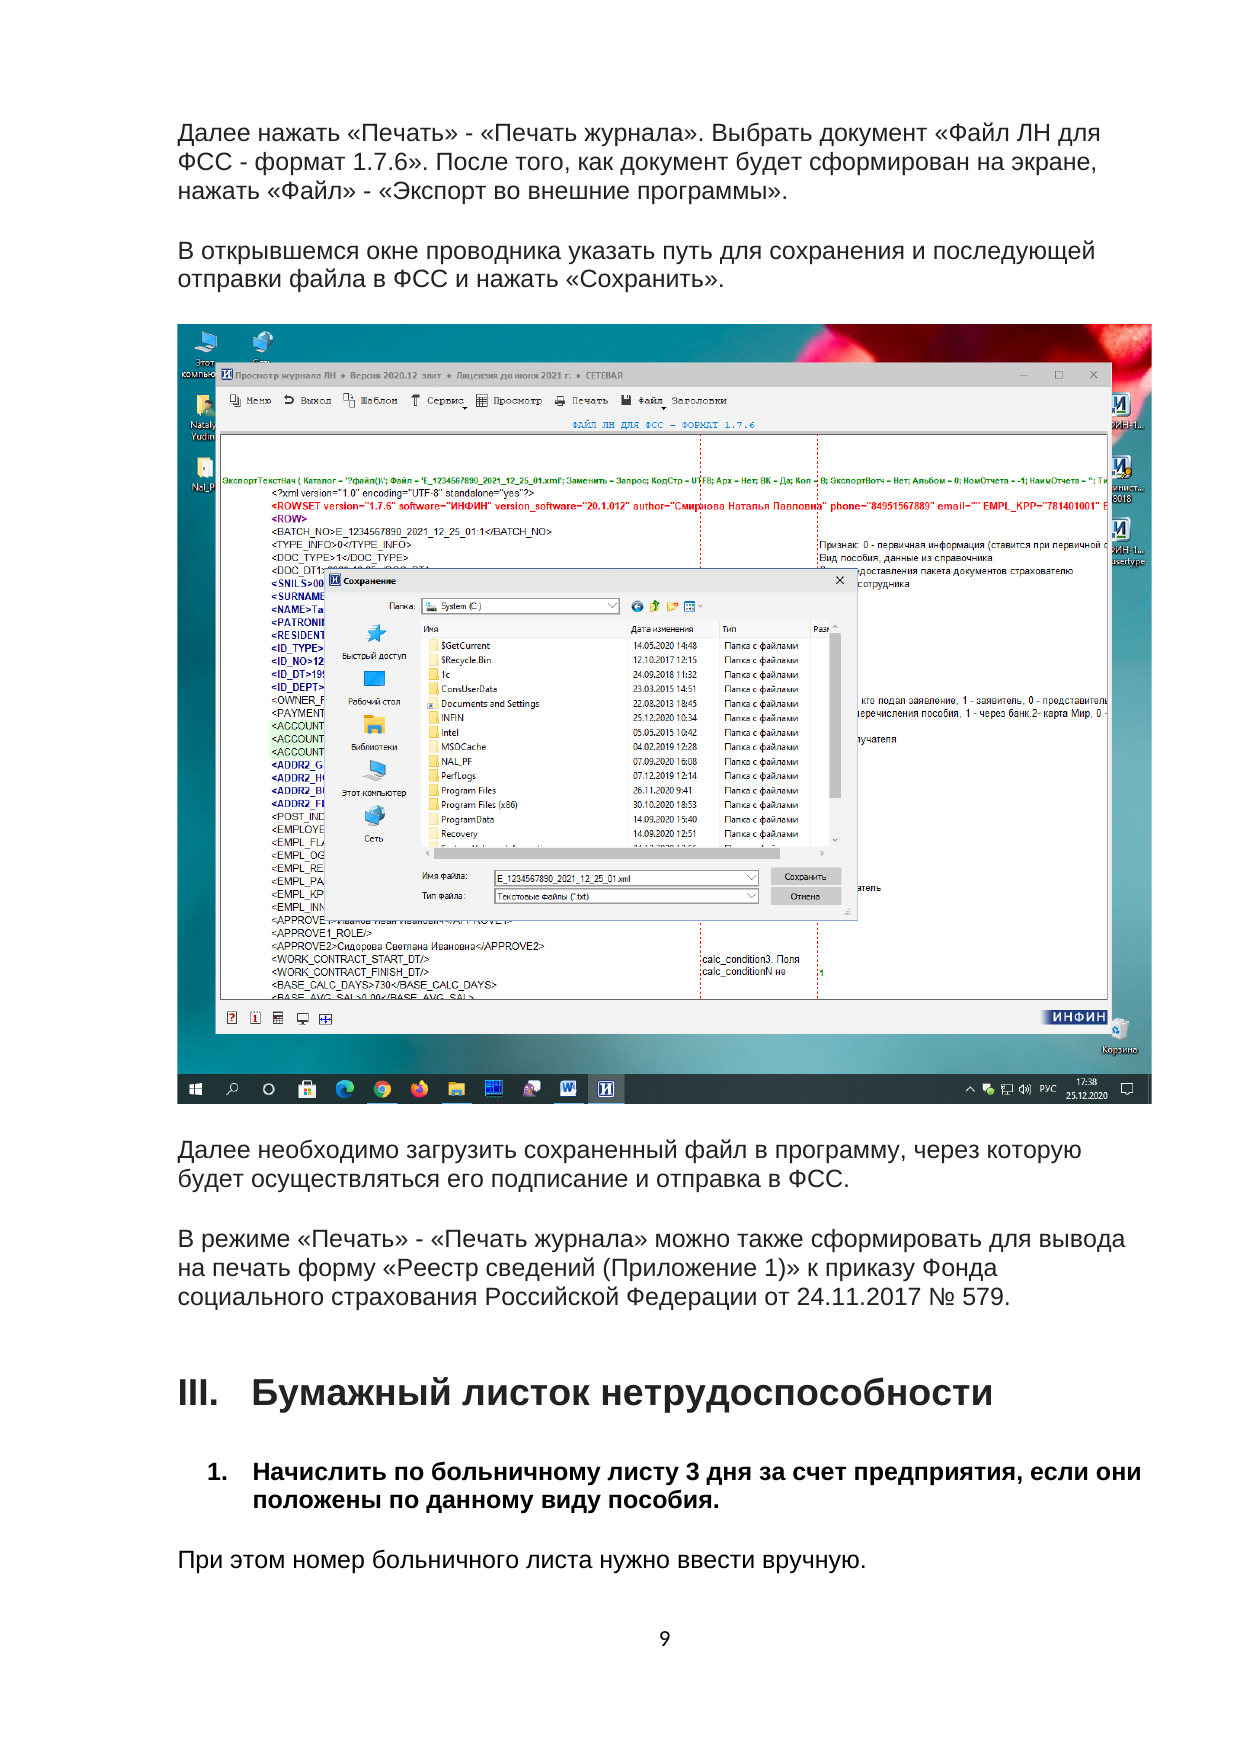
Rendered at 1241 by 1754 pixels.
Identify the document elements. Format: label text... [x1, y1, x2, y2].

text При этом номер больничного листа нужно ввести вручную. [177, 1545, 1152, 1574]
text В режиме «Печать» - «Печать журнала» можно также сформировать для вывода на печать форму «Реестр сведений (Приложение 1)» к приказу Фонда социального страхования Российской Федерации от 24.11.2017 № 579. [177, 1224, 1152, 1310]
picture [177, 324, 1152, 1104]
text Далее нажать «Печать» - «Печать журнала». Выбрать документ «Файл ЛН для ФСС - формат 1.7.6». После того, как документ будет сформирован на экране, нажать «Файл» - «Экспорт во внешние программы». [177, 118, 1152, 204]
list Бумажный листок нетрудоспособности [177, 1370, 1152, 1413]
text В открывшемся окне проводника указать путь для сохранения и последующей отправки файла в ФСС и нажать «Сохранить». [177, 236, 1152, 293]
list Начислить по больничному листу 3 дня за счет предприятия, если они положены по данному виду пособия. [207, 1456, 1152, 1514]
text Далее необходимо загрузить сохраненный файл в программу, через которую будет осуществляться его подписание и отправка в ФСС. [177, 1135, 1152, 1193]
